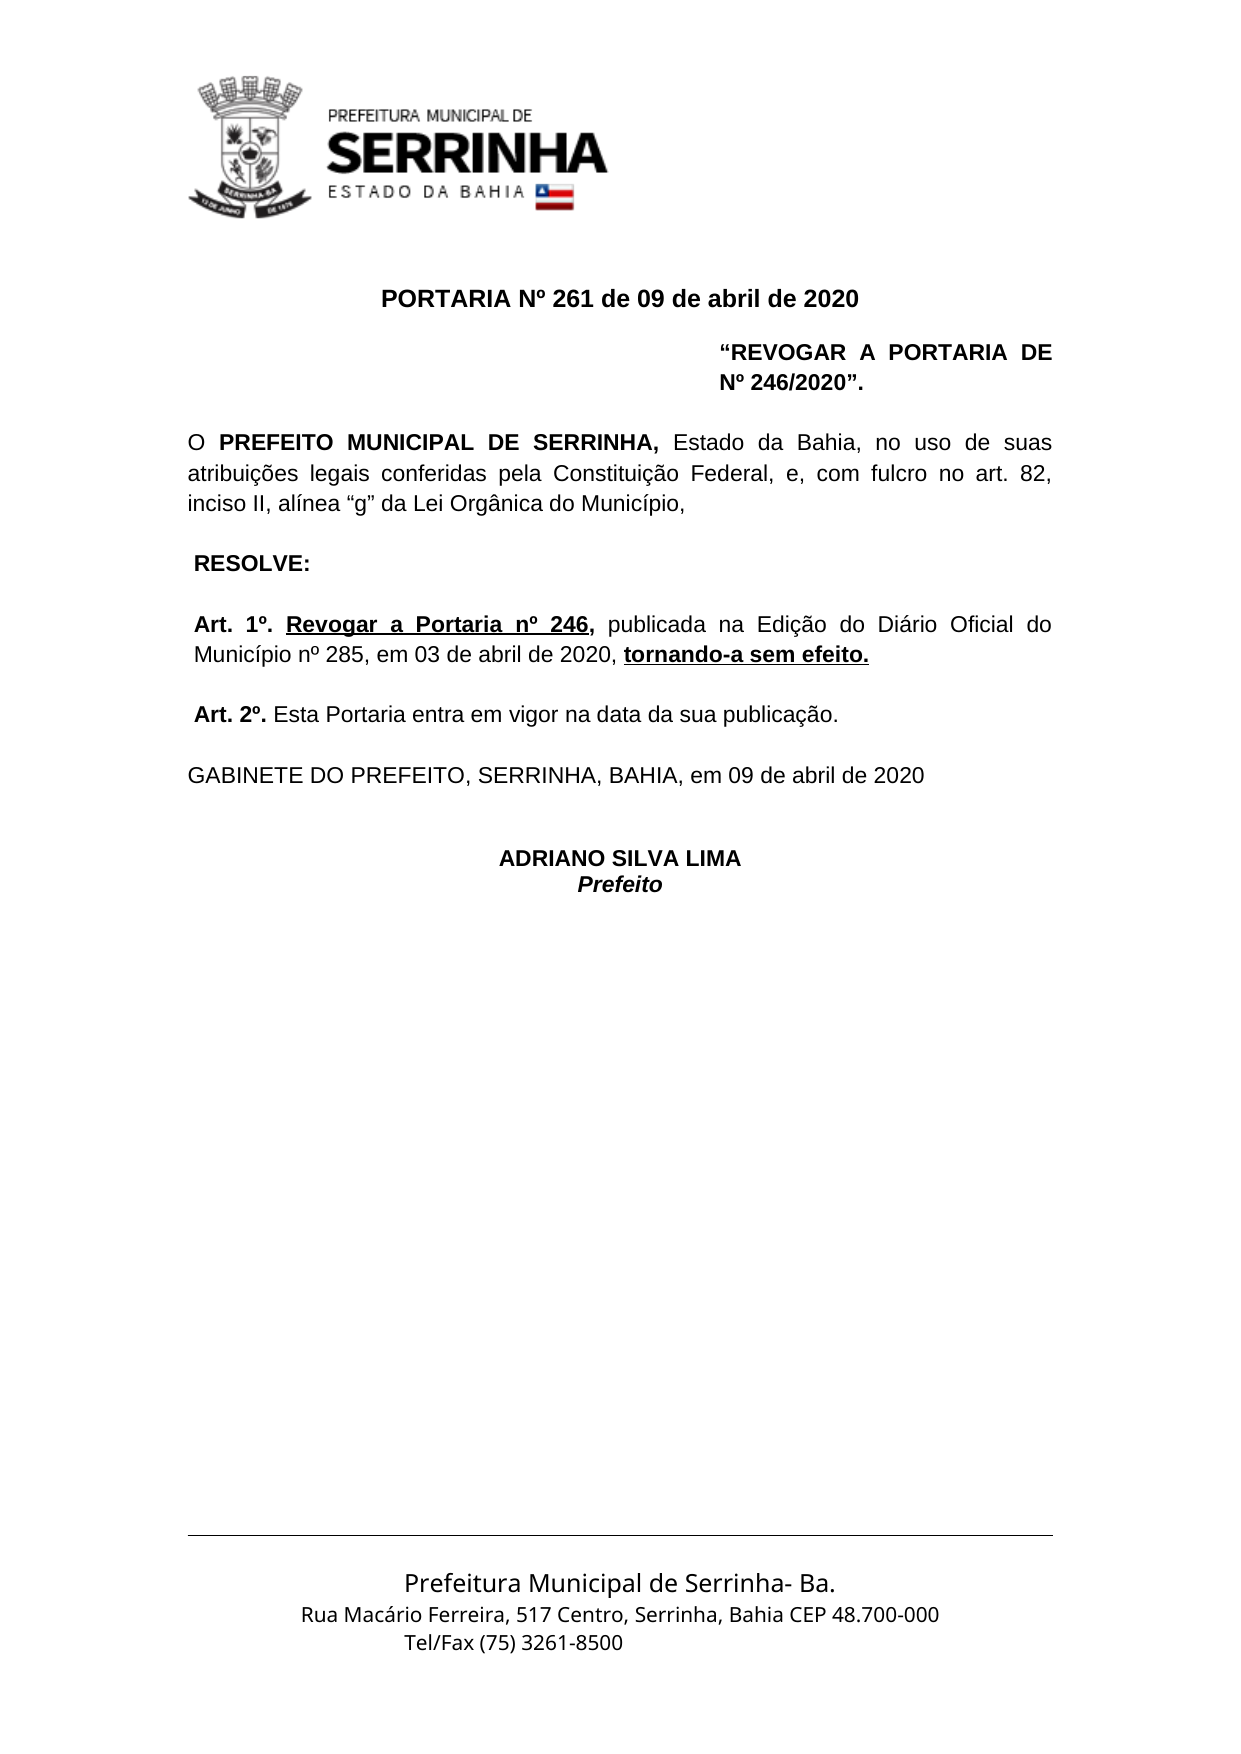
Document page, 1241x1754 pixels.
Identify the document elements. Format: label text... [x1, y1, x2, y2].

picture [187, 73, 609, 222]
text PORTARIA Nº 261 de 09 de abril de 2020 [187, 284, 1053, 312]
text O PREFEITO MUNICIPAL DE SERRINHA, Estado da Bahia, no uso de suas atribuições legais conferidas pela Constituição Federal, e, com fulcro no art. 82, inciso II, alínea “g” da Lei Orgânica do Município, [187, 429, 1053, 516]
text Art. 1º. Revogar a Portaria nº 246, publicada na Edição do Diário Oficial do Município nº 285, em 03 de abril de 2020, tornando-a sem efeito. [193, 611, 1053, 667]
text ADRIANO SILVA LIMA [187, 844, 1053, 871]
text “REVOGAR A PORTARIA DE Nº 246/2020”. [719, 339, 1053, 395]
text Prefeito [187, 871, 1053, 897]
text GABINETE DO PREFEITO, SERRINHA, BAHIA, em 09 de abril de 2020 [187, 762, 1053, 788]
text Art. 2º. Esta Portaria entra em vigor na data da sua publicação. [193, 701, 1053, 728]
text RESOLVE: [193, 550, 1053, 577]
